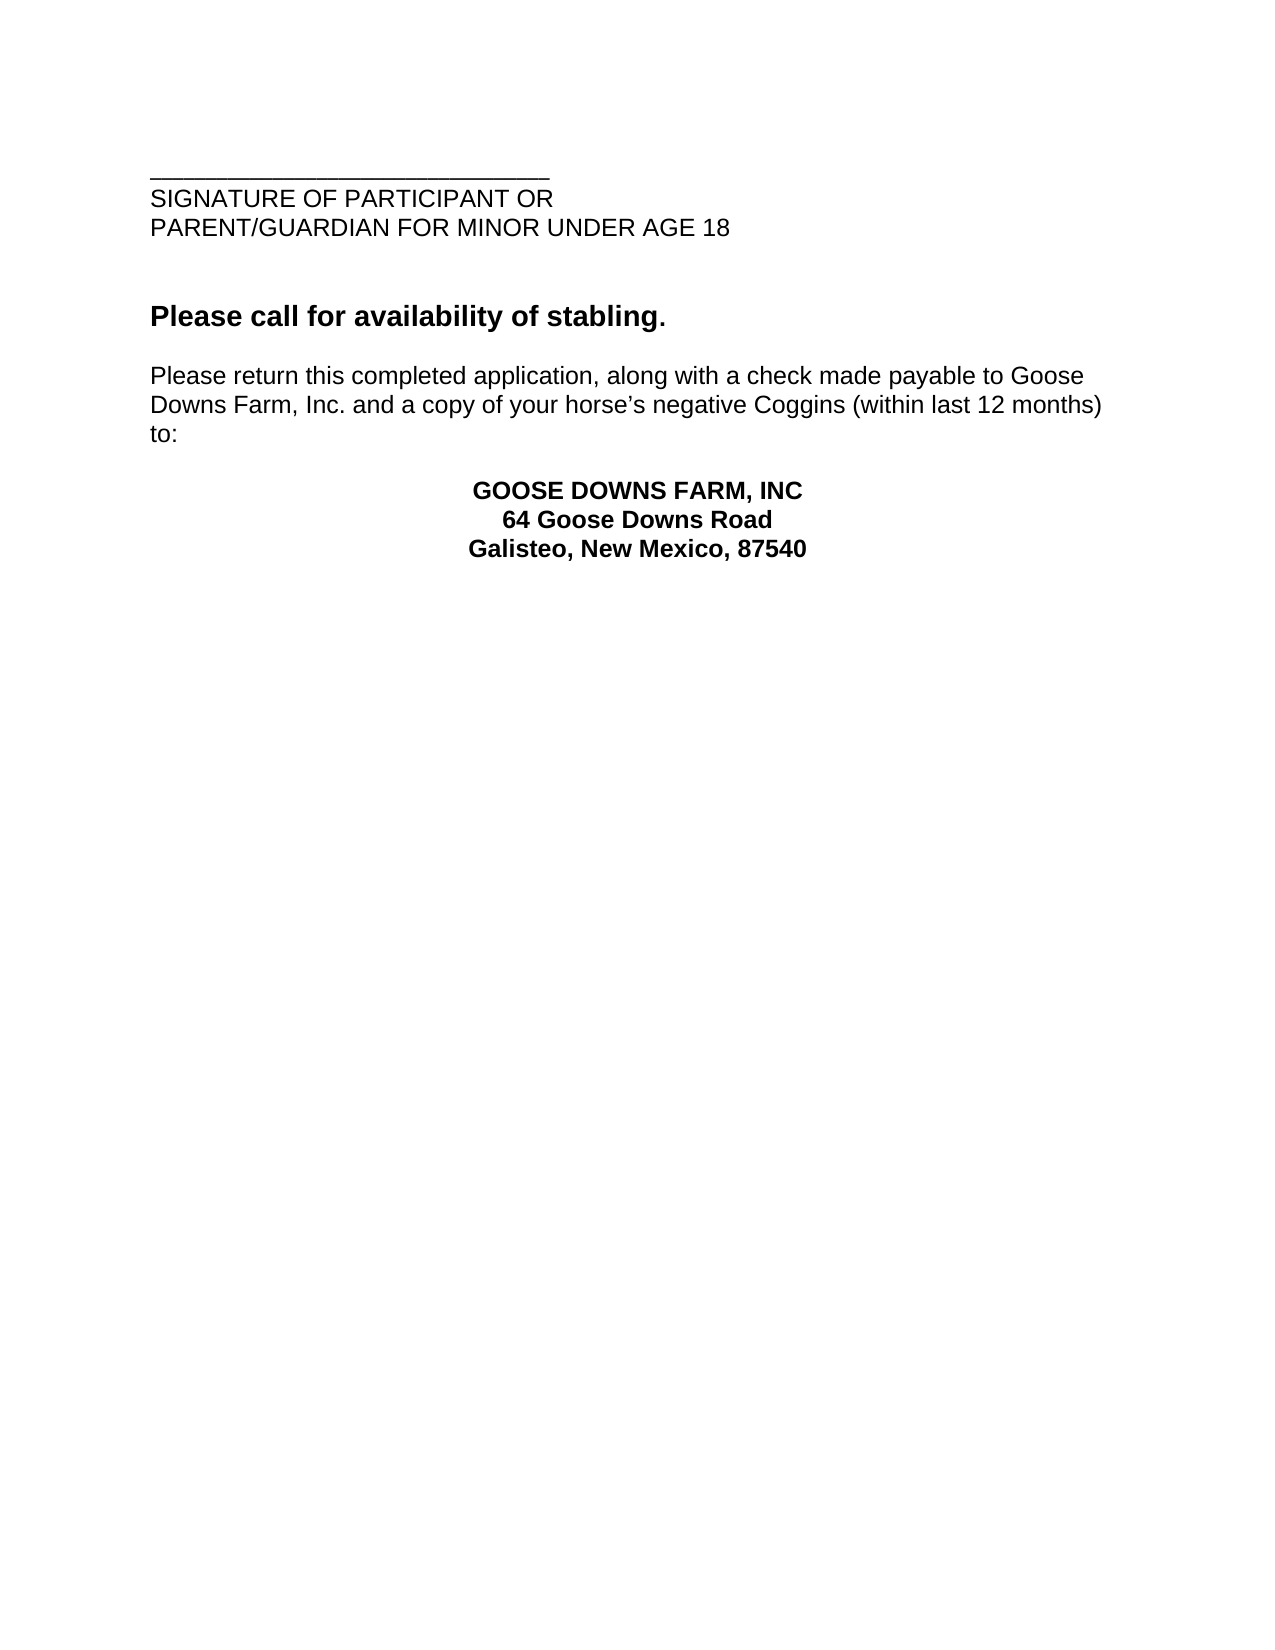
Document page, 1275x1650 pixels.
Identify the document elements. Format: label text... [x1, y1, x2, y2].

text ____________________________________ [150, 150, 1125, 184]
text Please return this completed application, along with a check made payable to Goose Downs Farm, Inc. and a copy of your horse’s negative Coggins (within last 12 months) to: [150, 361, 1125, 448]
text GOOSE DOWNS FARM, INC [150, 476, 1125, 505]
text PARENT/GUARDIAN FOR MINOR UNDER AGE 18 [150, 213, 1125, 242]
text Please call for availability of stabling. [150, 299, 1125, 333]
text SIGNATURE OF PARTICIPANT OR [150, 184, 1125, 213]
